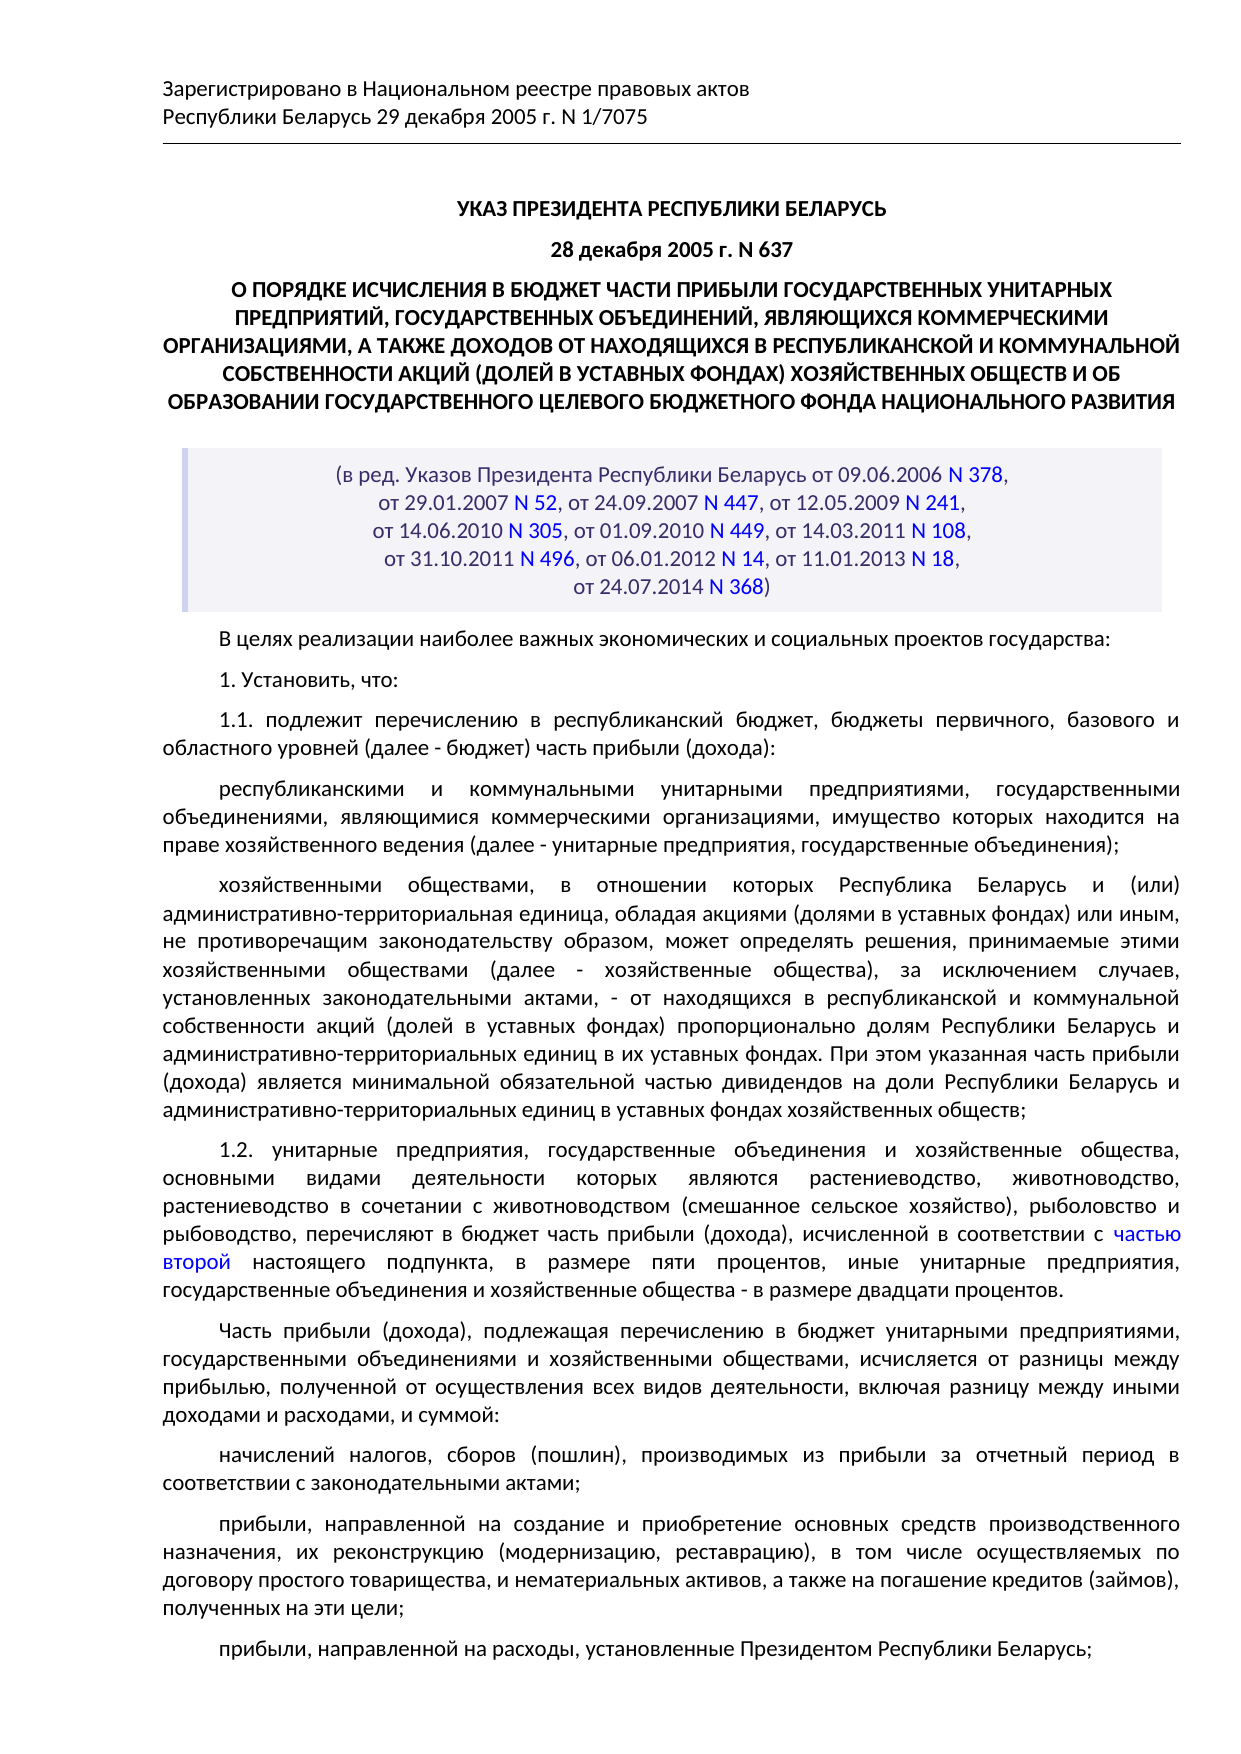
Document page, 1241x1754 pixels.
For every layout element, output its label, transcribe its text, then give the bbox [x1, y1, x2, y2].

title О ПОРЯДКЕ ИСЧИСЛЕНИЯ В БЮДЖЕТ ЧАСТИ ПРИБЫЛИ ГОСУДАРСТВЕННЫХ УНИТАРНЫХ ПРЕДПРИЯТИЙ, ГОСУДАРСТВЕННЫХ ОБЪЕДИНЕНИЙ, ЯВЛЯЮЩИХСЯ КОММЕРЧЕСКИМИ ОРГАНИЗАЦИЯМИ, А ТАКЖЕ ДОХОДОВ ОТ НАХОДЯЩИХСЯ В РЕСПУБЛИКАНСКОЙ И КОММУНАЛЬНОЙ СОБСТВЕННОСТИ АКЦИЙ (ДОЛЕЙ В УСТАВНЫХ ФОНДАХ) ХОЗЯЙСТВЕННЫХ ОБЩЕСТВ И ОБ ОБРАЗОВАНИИ ГОСУДАРСТВЕННОГО ЦЕЛЕВОГО БЮДЖЕТНОГО ФОНДА НАЦИОНАЛЬНОГО РАЗВИТИЯ [162, 275, 1181, 416]
text 1.1. подлежит перечислению в республиканский бюджет, бюджеты первичного, базового и областного уровней (далее - бюджет) часть прибыли (дохода): [162, 706, 1181, 762]
text 1. Установить, что: [162, 665, 1181, 693]
text Часть прибыли (дохода), подлежащая перечислению в бюджет унитарными предприятиями, государственными объединениями и хозяйственными обществами, исчисляется от разницы между прибылью, полученной от осуществления всех видов деятельности, включая разницу между иными доходами и расходами, и суммой: [162, 1316, 1181, 1428]
text 1.2. унитарные предприятия, государственные объединения и хозяйственные общества, основными видами деятельности которых являются растениеводство, животноводство, растениеводство в сочетании с животноводством (смешанное сельское хозяйство), рыболовство и рыбоводство, перечисляют в бюджет часть прибыли (дохода), исчисленной в соответствии с частью второй настоящего подпункта, в размере пяти процентов, иные унитарные предприятия, государственные объединения и хозяйственные общества - в размере двадцати процентов. [162, 1135, 1181, 1303]
text прибыли, направленной на расходы, установленные Президентом Республики Беларусь; [162, 1634, 1181, 1662]
text начислений налогов, сборов (пошлин), производимых из прибыли за отчетный период в соответствии с законодательными актами; [162, 1441, 1181, 1497]
title УКАЗ ПРЕЗИДЕНТА РЕСПУБЛИКИ БЕЛАРУСЬ [162, 194, 1181, 222]
title 28 декабря 2005 г. N 637 [162, 235, 1181, 263]
table_header (в ред. Указов Президента Республики Беларусь от 09.06.2006 N 378, от 29.01.2007 N 52, от 24.09.2007 N 447, от 12.05.2009 N 241, от 14.06.2010 N 305, от 01.09.2010 N 449, от 14.03.2011 N 108, от 31.10.2011 N 496, от 06.01.2012 N 14, от 11.01.2013 N 18, от 24.07.2014 N 368) [188, 448, 1156, 612]
text хозяйственными обществами, в отношении которых Республика Беларусь и (или) административно-территориальная единица, обладая акциями (долями в уставных фондах) или иным, не противоречащим законодательству образом, может определять решения, принимаемые этими хозяйственными обществами (далее - хозяйственные общества), за исключением случаев, установленных законодательными актами, - от находящихся в республиканской и коммунальной собственности акций (долей в уставных фондах) пропорционально долям Республики Беларусь и административно-территориальных единиц в их уставных фондах. При этом указанная часть прибыли (дохода) является минимальной обязательной частью дивидендов на доли Республики Беларусь и административно-территориальных единиц в уставных фондах хозяйственных обществ; [162, 871, 1181, 1123]
text В целях реализации наиболее важных экономических и социальных проектов государства: [162, 624, 1181, 652]
text Зарегистрировано в Национальном реестре правовых актов [162, 74, 1181, 102]
text прибыли, направленной на создание и приобретение основных средств производственного назначения, их реконструкцию (модернизацию, реставрацию), в том числе осуществляемых по договору простого товарищества, и нематериальных активов, а также на погашение кредитов (займов), полученных на эти цели; [162, 1509, 1181, 1621]
text республиканскими и коммунальными унитарными предприятиями, государственными объединениями, являющимися коммерческими организациями, имущество которых находится на праве хозяйственного ведения (далее - унитарные предприятия, государственные объединения); [162, 774, 1181, 858]
text Республики Беларусь 29 декабря 2005 г. N 1/7075 [162, 102, 1181, 130]
